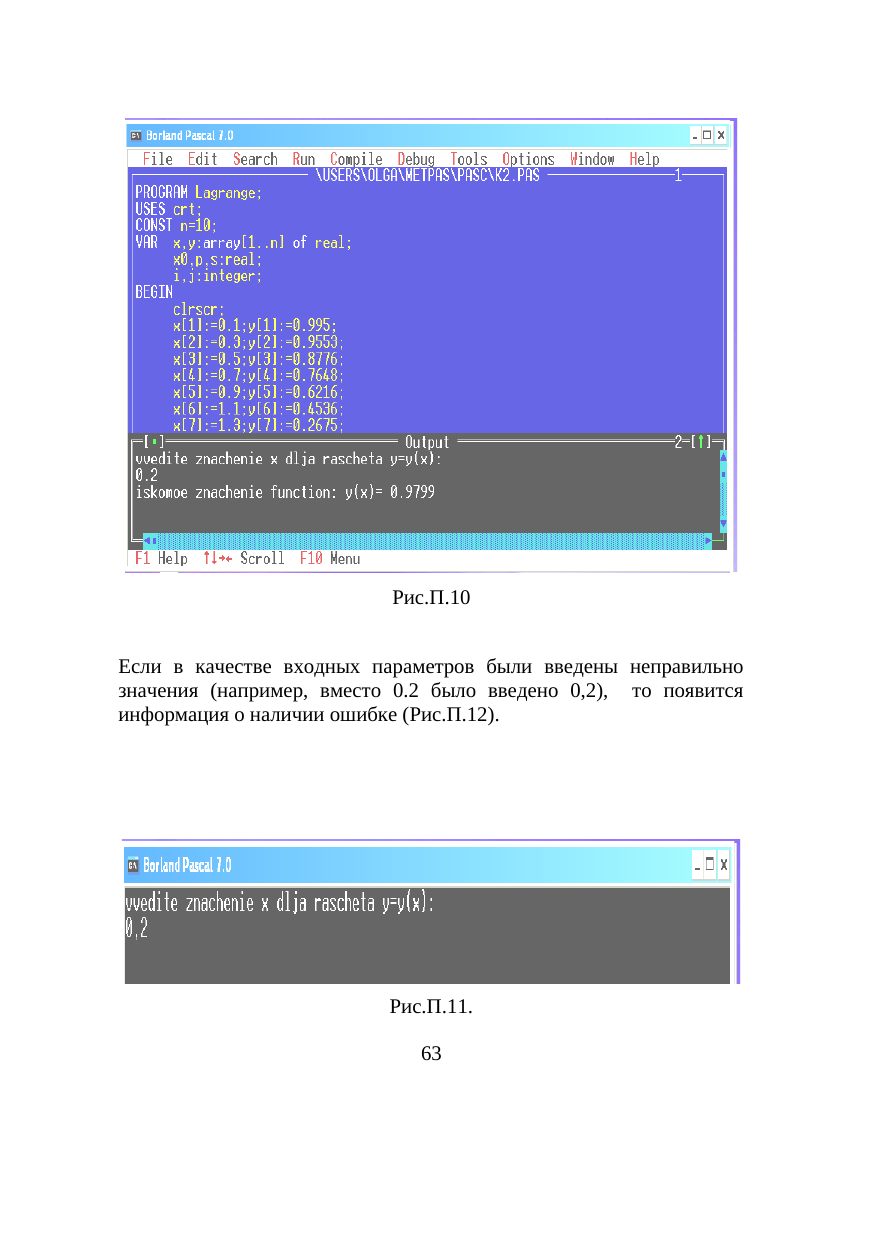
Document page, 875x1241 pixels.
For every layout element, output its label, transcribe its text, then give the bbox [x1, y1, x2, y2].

text Пример. Вычислим и выведем на экран таблицу значений функции y=lnx при x, изменяющемся от x0 до xk с шагом dx. [121, 839, 741, 984]
text Рис.П.11. [118, 994, 744, 1018]
text Рис.П.10 [118, 585, 744, 609]
text Если в качестве входных параметров были введены неправильно значения (например, вместо 0.2 было введено 0,2), то появится информация о наличии ошибке (Рис.П.12). [118, 654, 744, 726]
text Пример. Вычислим и выведем на экран таблицу значений функции y=lnx при x, изменяющемся от x0 до xk с шагом dx. [125, 118, 738, 575]
